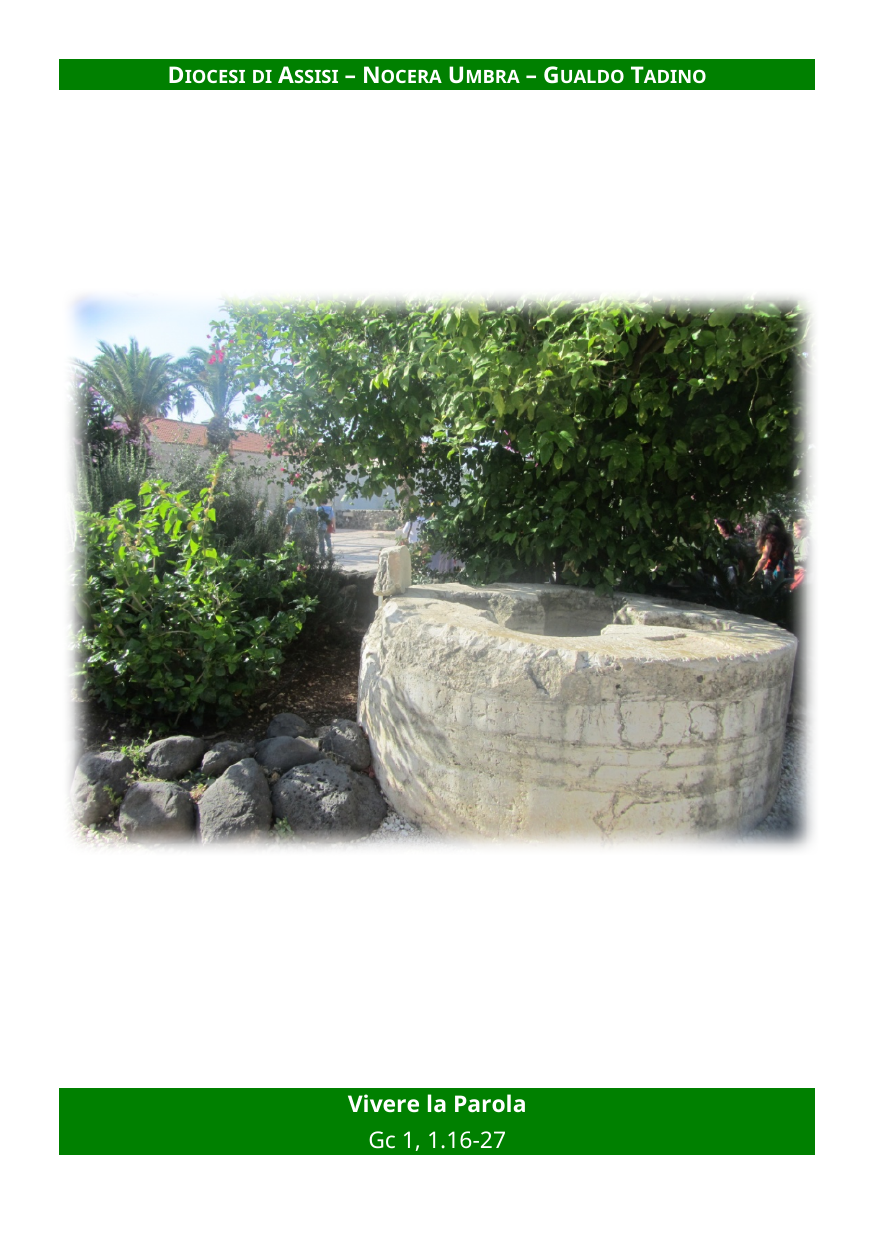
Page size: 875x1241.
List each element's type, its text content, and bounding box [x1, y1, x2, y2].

text Diocesi di Assisi – Nocera Umbra – Gualdo Tadino [59, 59, 815, 90]
text Gc 1, 1.16-27 [59, 1124, 815, 1155]
picture [91, 317, 791, 828]
text Vivere la Parola [59, 1088, 815, 1119]
